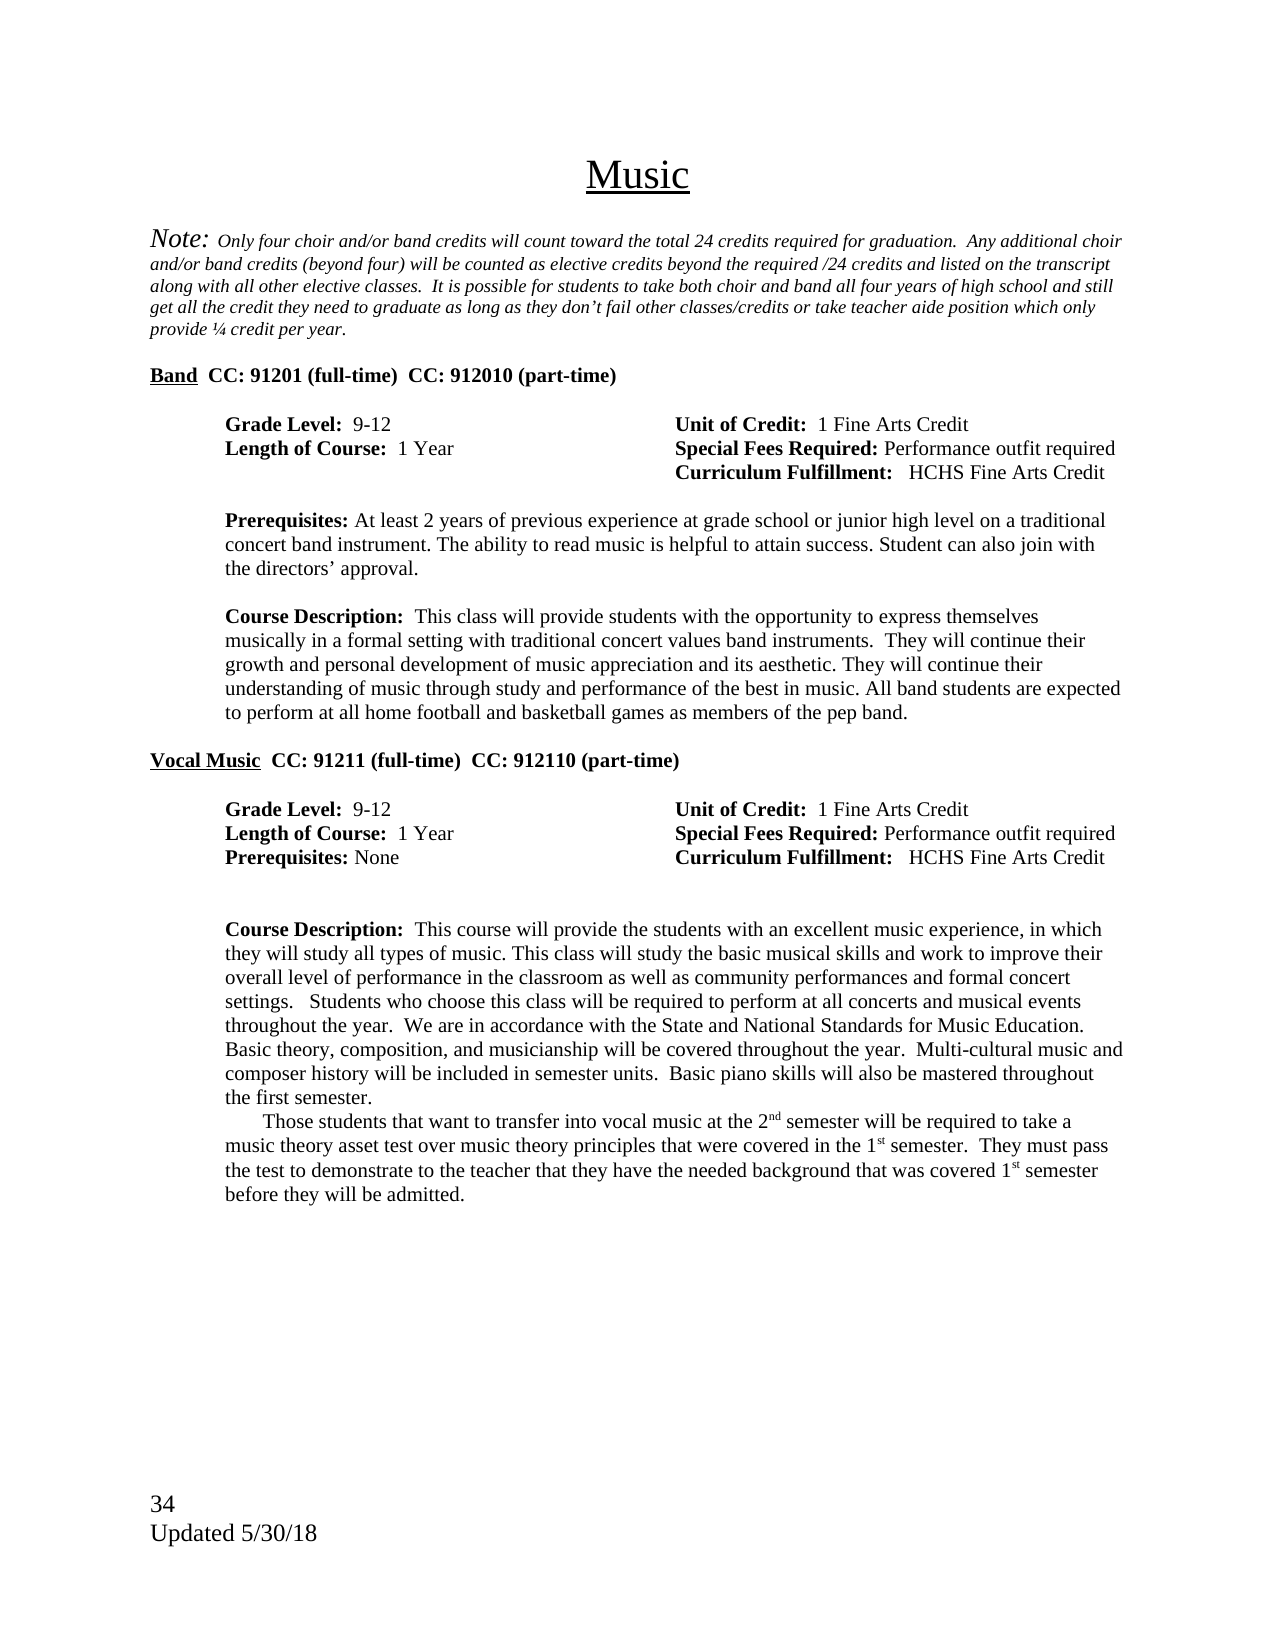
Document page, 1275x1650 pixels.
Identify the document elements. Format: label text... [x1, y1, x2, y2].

text Prerequisites: At least 2 years of previous experience at grade school or junior high level on a traditional concert band instrument. The ability to read music is helpful to attain success. Student can also join with the directors’ approval. [225, 508, 1125, 580]
text Length of Course: 1 Year Special Fees Required: Performance outfit required [225, 436, 1125, 460]
text Grade Level: 9-12 Unit of Credit: 1 Fine Arts Credit [225, 797, 1125, 821]
text Band CC: 91201 (full-time) CC: 912010 (part-time) [150, 363, 1125, 387]
text Music [150, 150, 1125, 198]
text Prerequisites: None Curriculum Fulfillment: HCHS Fine Arts Credit [225, 845, 1125, 869]
text Course Description: This class will provide students with the opportunity to express themselves musically in a formal setting with traditional concert values band instruments. They will continue their growth and personal development of music appreciation and its aesthetic. They will continue their understanding of music through study and performance of the best in music. All band students are expected to perform at all home football and basketball games as members of the pep band. [225, 604, 1125, 724]
text Curriculum Fulfillment: HCHS Fine Arts Credit [225, 460, 1125, 484]
text Vocal Music CC: 91211 (full-time) CC: 912110 (part-time) [150, 748, 1125, 772]
text Those students that want to transfer into vocal music at the 2nd semester will be required to take a music theory asset test over music theory principles that were covered in the 1st semester. They must pass the test to demonstrate to the teacher that they have the needed background that was covered 1st semester before they will be admitted. [225, 1109, 1125, 1206]
text Note: Only four choir and/or band credits will count toward the total 24 credits required for graduation. Any additional choir and/or band credits (beyond four) will be counted as elective credits beyond the required /24 credits and listed on the transcript along with all other elective classes. It is possible for students to take both choir and band all four years of high school and still get all the credit they need to graduate as long as they don’t fail other classes/credits or take teacher aide position which only provide ¼ credit per year. [150, 222, 1125, 339]
text Course Description: This course will provide the students with an excellent music experience, in which they will study all types of music. This class will study the basic musical skills and work to improve their overall level of performance in the classroom as well as community performances and formal concert settings. Students who choose this class will be required to perform at all concerts and musical events throughout the year. We are in accordance with the State and National Standards for Music Education. Basic theory, composition, and musicianship will be covered throughout the year. Multi-cultural music and composer history will be included in semester units. Basic piano skills will also be mastered throughout the first semester. [225, 917, 1125, 1109]
text Length of Course: 1 Year Special Fees Required: Performance outfit required [225, 821, 1125, 845]
text Grade Level: 9-12 Unit of Credit: 1 Fine Arts Credit [225, 412, 1125, 436]
